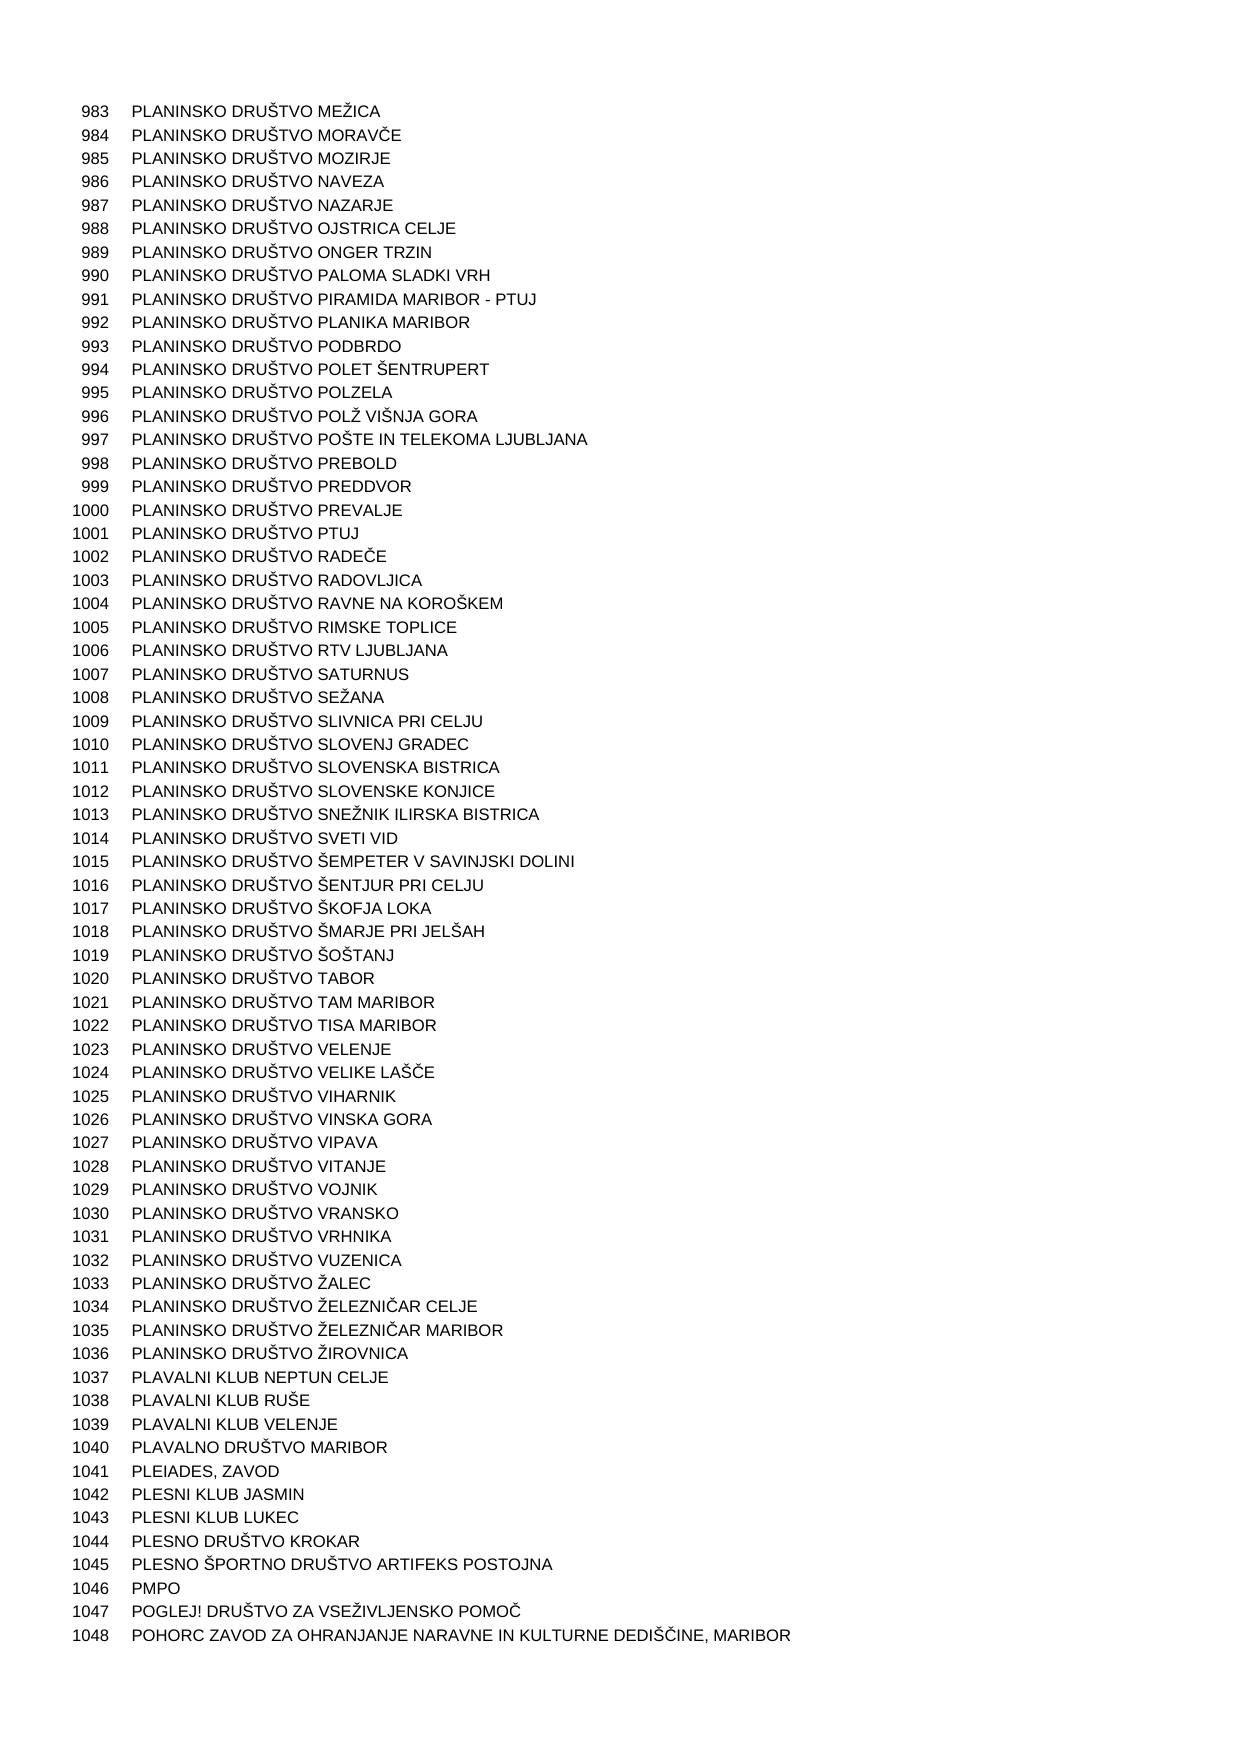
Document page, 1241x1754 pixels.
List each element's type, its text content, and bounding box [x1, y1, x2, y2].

table_cell 1019 [59, 941, 120, 965]
table_cell PLANINSKO DRUŠTVO SVETI VID [120, 824, 1168, 848]
table_cell 995 [59, 379, 120, 402]
table_cell PLANINSKO DRUŠTVO ŽALEC [120, 1270, 1168, 1293]
table_cell PLANINSKO DRUŠTVO VINSKA GORA [120, 1106, 1168, 1129]
table_cell 991 [59, 285, 120, 309]
table_cell POGLEJ! DRUŠTVO ZA VSEŽIVLJENSKO POMOČ [120, 1598, 1168, 1621]
table_cell PLANINSKO DRUŠTVO SLOVENSKE KONJICE [120, 778, 1168, 801]
table_cell 989 [59, 238, 120, 262]
table_cell 1023 [59, 1035, 120, 1059]
table_cell PLANINSKO DRUŠTVO NAVEZA [120, 168, 1168, 191]
table_cell PLANINSKO DRUŠTVO VOJNIK [120, 1176, 1168, 1199]
table_cell PLANINSKO DRUŠTVO ŠENTJUR PRI CELJU [120, 871, 1168, 894]
table_cell 1033 [59, 1270, 120, 1293]
table_cell 983 [59, 98, 120, 121]
table_cell PLANINSKO DRUŠTVO MORAVČE [120, 121, 1168, 144]
table_cell PLANINSKO DRUŠTVO POLŽ VIŠNJA GORA [120, 403, 1168, 426]
table_cell 1022 [59, 1012, 120, 1035]
table_cell 1032 [59, 1246, 120, 1269]
table_cell 1021 [59, 988, 120, 1012]
table_cell 1026 [59, 1106, 120, 1129]
table_cell 1025 [59, 1082, 120, 1106]
table_cell 1040 [59, 1434, 120, 1457]
table_cell 1046 [59, 1574, 120, 1598]
table_cell 1008 [59, 684, 120, 707]
table_cell 1029 [59, 1176, 120, 1199]
table_cell 988 [59, 215, 120, 238]
table_cell 1028 [59, 1153, 120, 1176]
table_cell 1024 [59, 1059, 120, 1082]
table_cell PLANINSKO DRUŠTVO MEŽICA [120, 98, 1168, 121]
table_cell PLESNO ŠPORTNO DRUŠTVO ARTIFEKS POSTOJNA [120, 1551, 1168, 1574]
table_cell PLANINSKO DRUŠTVO SLIVNICA PRI CELJU [120, 707, 1168, 731]
table_cell PLANINSKO DRUŠTVO PALOMA SLADKI VRH [120, 262, 1168, 285]
table_cell 1041 [59, 1457, 120, 1481]
table_cell PLANINSKO DRUŠTVO SLOVENSKA BISTRICA [120, 754, 1168, 777]
table_cell 1034 [59, 1293, 120, 1316]
table_cell 999 [59, 473, 120, 496]
table_cell PLAVALNI KLUB NEPTUN CELJE [120, 1363, 1168, 1387]
table_cell 1020 [59, 965, 120, 988]
table_cell PLANINSKO DRUŠTVO OJSTRICA CELJE [120, 215, 1168, 238]
table_cell PLANINSKO DRUŠTVO PLANIKA MARIBOR [120, 309, 1168, 332]
table_cell POHORC ZAVOD ZA OHRANJANJE NARAVNE IN KULTURNE DEDIŠČINE, MARIBOR [120, 1621, 1168, 1644]
table_cell PLANINSKO DRUŠTVO PIRAMIDA MARIBOR - PTUJ [120, 285, 1168, 309]
table_cell 1015 [59, 848, 120, 871]
table_cell 994 [59, 356, 120, 379]
table_cell 987 [59, 191, 120, 215]
table_cell 1047 [59, 1598, 120, 1621]
table_cell PLANINSKO DRUŠTVO SNEŽNIK ILIRSKA BISTRICA [120, 801, 1168, 824]
table_cell 1037 [59, 1363, 120, 1387]
table_cell 986 [59, 168, 120, 191]
table_cell 1031 [59, 1223, 120, 1246]
table_cell 1042 [59, 1481, 120, 1504]
table_cell 1007 [59, 660, 120, 684]
table_cell PLANINSKO DRUŠTVO POŠTE IN TELEKOMA LJUBLJANA [120, 426, 1168, 449]
table_cell PLANINSKO DRUŠTVO PREDDVOR [120, 473, 1168, 496]
table_cell 1011 [59, 754, 120, 777]
table_cell PLANINSKO DRUŠTVO ŽELEZNIČAR CELJE [120, 1293, 1168, 1316]
table_cell PLANINSKO DRUŠTVO VUZENICA [120, 1246, 1168, 1269]
table_cell 1044 [59, 1528, 120, 1551]
table_cell 1012 [59, 778, 120, 801]
table_cell PLANINSKO DRUŠTVO POLZELA [120, 379, 1168, 402]
table_cell 1004 [59, 590, 120, 613]
table_cell PLANINSKO DRUŠTVO ŽELEZNIČAR MARIBOR [120, 1316, 1168, 1340]
table_cell PLANINSKO DRUŠTVO TISA MARIBOR [120, 1012, 1168, 1035]
table_cell PLANINSKO DRUŠTVO VRHNIKA [120, 1223, 1168, 1246]
table_cell 1027 [59, 1129, 120, 1152]
table_cell 992 [59, 309, 120, 332]
table_cell 1006 [59, 637, 120, 660]
table_cell PLANINSKO DRUŠTVO SLOVENJ GRADEC [120, 731, 1168, 754]
table_cell 1039 [59, 1410, 120, 1434]
table_cell 1002 [59, 543, 120, 566]
table_cell PLANINSKO DRUŠTVO VELENJE [120, 1035, 1168, 1059]
table_cell 1035 [59, 1316, 120, 1340]
table_cell 1003 [59, 566, 120, 590]
table_cell PLESNO DRUŠTVO KROKAR [120, 1528, 1168, 1551]
table_cell PLESNI KLUB JASMIN [120, 1481, 1168, 1504]
table_cell 1038 [59, 1387, 120, 1410]
table_cell PLAVALNI KLUB VELENJE [120, 1410, 1168, 1434]
table_cell PLANINSKO DRUŠTVO NAZARJE [120, 191, 1168, 215]
table_cell 1043 [59, 1504, 120, 1527]
table_cell 984 [59, 121, 120, 144]
table_cell PLESNI KLUB LUKEC [120, 1504, 1168, 1527]
table_cell 1030 [59, 1199, 120, 1223]
table_cell PLANINSKO DRUŠTVO POLET ŠENTRUPERT [120, 356, 1168, 379]
table_cell PLANINSKO DRUŠTVO PREVALJE [120, 496, 1168, 519]
table_cell 1005 [59, 613, 120, 637]
table_cell 1045 [59, 1551, 120, 1574]
table_cell 990 [59, 262, 120, 285]
table_cell 1001 [59, 520, 120, 543]
table_cell PLANINSKO DRUŠTVO ŠMARJE PRI JELŠAH [120, 918, 1168, 941]
table_cell 1017 [59, 895, 120, 918]
table_cell PLANINSKO DRUŠTVO PODBRDO [120, 332, 1168, 356]
table_cell PLANINSKO DRUŠTVO ŽIROVNICA [120, 1340, 1168, 1363]
table_cell PLANINSKO DRUŠTVO VITANJE [120, 1153, 1168, 1176]
table_cell PLANINSKO DRUŠTVO ŠOŠTANJ [120, 941, 1168, 965]
table_cell 1036 [59, 1340, 120, 1363]
table_cell PLAVALNI KLUB RUŠE [120, 1387, 1168, 1410]
table_cell 993 [59, 332, 120, 356]
table_cell PMPO [120, 1574, 1168, 1598]
table_cell PLANINSKO DRUŠTVO PTUJ [120, 520, 1168, 543]
table_cell PLANINSKO DRUŠTVO PREBOLD [120, 449, 1168, 473]
table_cell PLANINSKO DRUŠTVO VRANSKO [120, 1199, 1168, 1223]
table_cell PLANINSKO DRUŠTVO RADOVLJICA [120, 566, 1168, 590]
table_cell 1000 [59, 496, 120, 519]
table_cell 1016 [59, 871, 120, 894]
table_cell PLANINSKO DRUŠTVO RTV LJUBLJANA [120, 637, 1168, 660]
table_cell 1048 [59, 1621, 120, 1644]
table_cell 1014 [59, 824, 120, 848]
table_cell PLANINSKO DRUŠTVO TAM MARIBOR [120, 988, 1168, 1012]
table_cell PLANINSKO DRUŠTVO RIMSKE TOPLICE [120, 613, 1168, 637]
table_cell PLANINSKO DRUŠTVO MOZIRJE [120, 145, 1168, 168]
table_cell PLAVALNO DRUŠTVO MARIBOR [120, 1434, 1168, 1457]
table_cell PLANINSKO DRUŠTVO SATURNUS [120, 660, 1168, 684]
table_cell PLANINSKO DRUŠTVO RAVNE NA KOROŠKEM [120, 590, 1168, 613]
table_cell 985 [59, 145, 120, 168]
table_cell 1013 [59, 801, 120, 824]
table_cell PLANINSKO DRUŠTVO RADEČE [120, 543, 1168, 566]
table_cell 997 [59, 426, 120, 449]
table_cell PLANINSKO DRUŠTVO ONGER TRZIN [120, 238, 1168, 262]
table_cell 996 [59, 403, 120, 426]
table_cell PLANINSKO DRUŠTVO VELIKE LAŠČE [120, 1059, 1168, 1082]
table_cell 1009 [59, 707, 120, 731]
table_cell PLANINSKO DRUŠTVO ŠEMPETER V SAVINJSKI DOLINI [120, 848, 1168, 871]
table_cell PLEIADES, ZAVOD [120, 1457, 1168, 1481]
table_cell PLANINSKO DRUŠTVO VIPAVA [120, 1129, 1168, 1152]
table_cell 998 [59, 449, 120, 473]
table_cell 1010 [59, 731, 120, 754]
table_cell PLANINSKO DRUŠTVO TABOR [120, 965, 1168, 988]
table_cell PLANINSKO DRUŠTVO ŠKOFJA LOKA [120, 895, 1168, 918]
table_cell PLANINSKO DRUŠTVO SEŽANA [120, 684, 1168, 707]
table_cell PLANINSKO DRUŠTVO VIHARNIK [120, 1082, 1168, 1106]
table_cell 1018 [59, 918, 120, 941]
